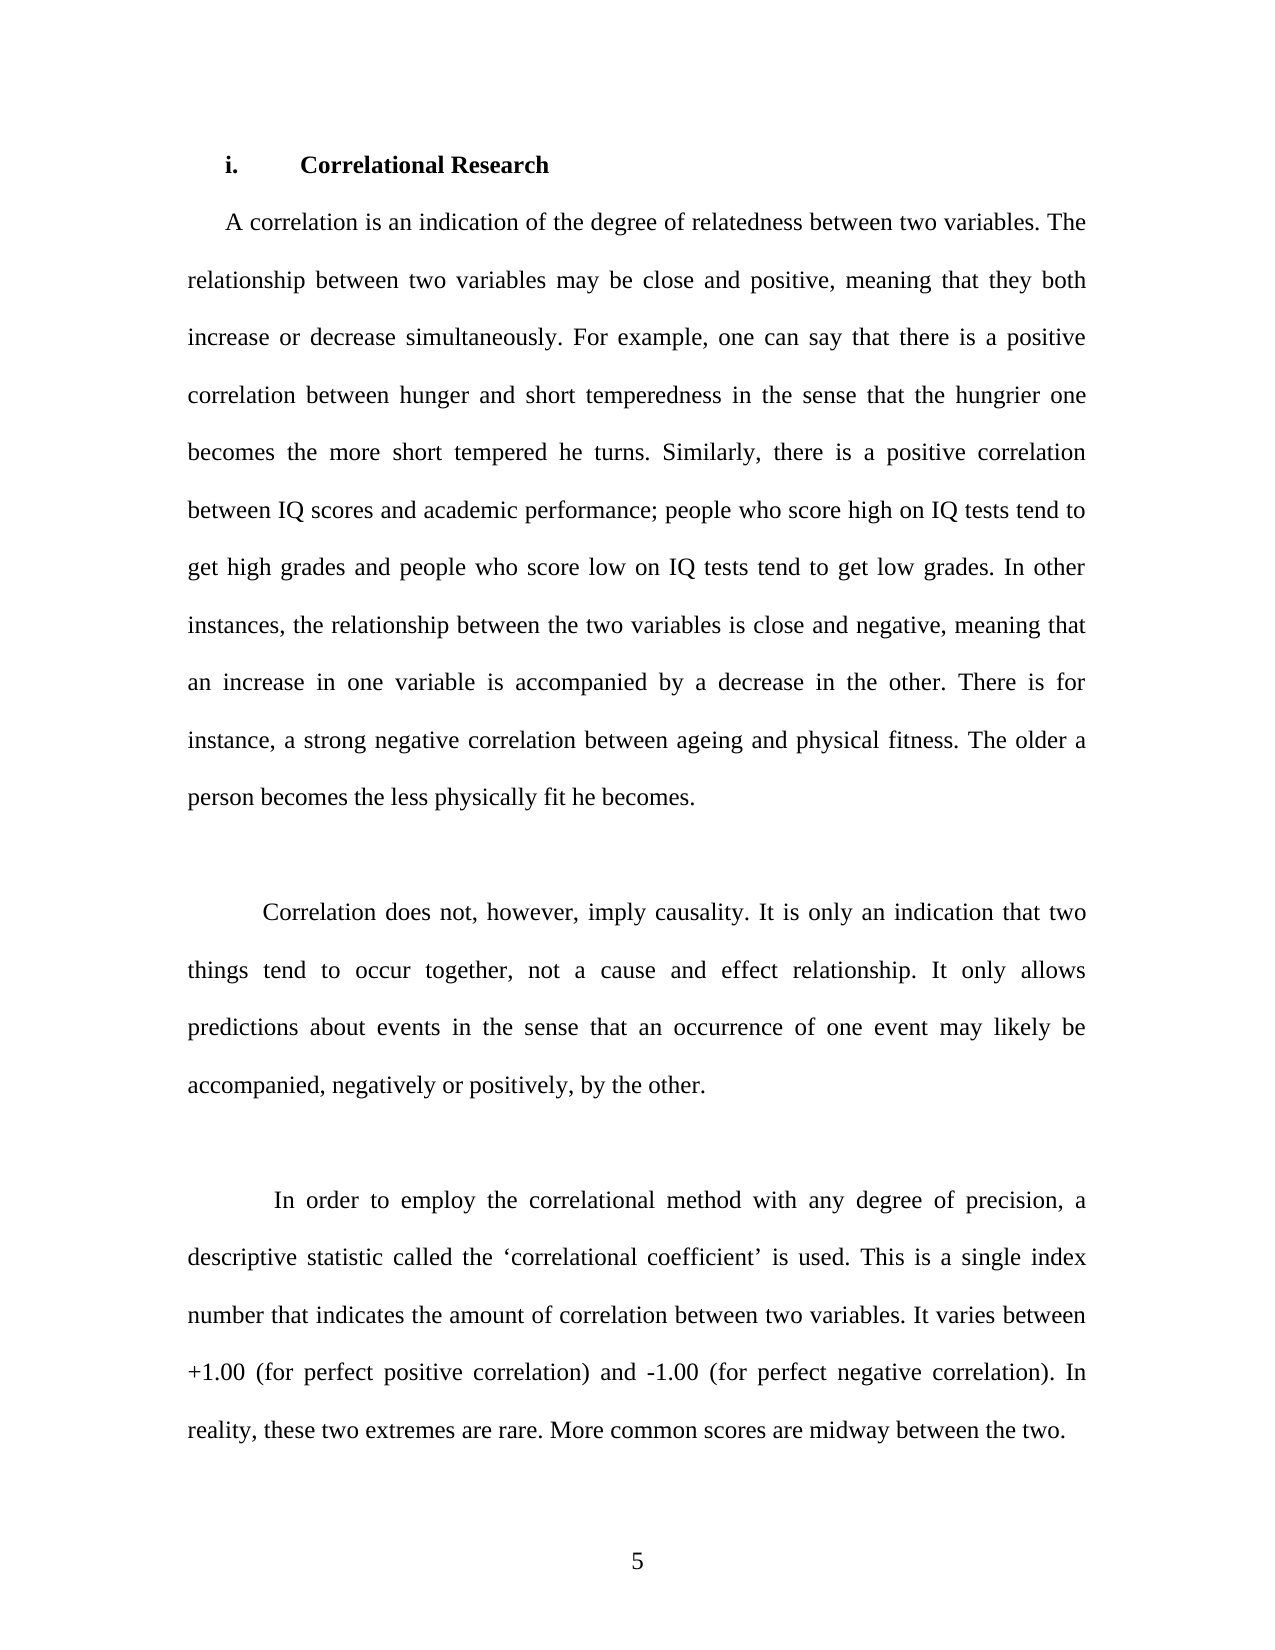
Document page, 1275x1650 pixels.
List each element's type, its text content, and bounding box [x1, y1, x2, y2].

text Correlation does not, however, imply causality. It is only an indication that two things tend to occur together, not a cause and effect relationship. It only allows predictions about events in the sense that an occurrence of one event may likely be accompanied, negatively or positively, by the other. [187, 897, 1087, 1099]
list Correlational Research [225, 150, 1087, 179]
text A correlation is an indication of the degree of relatedness between two variables. The relationship between two variables may be close and positive, meaning that they both increase or decrease simultaneously. For example, one can say that there is a positive correlation between hunger and short temperedness in the sense that the hungrier one becomes the more short tempered he turns. Similarly, there is a positive correlation between IQ scores and academic performance; people who score high on IQ tests tend to get high grades and people who score low on IQ tests tend to get low grades. In other instances, the relationship between the two variables is close and negative, meaning that an increase in one variable is accompanied by a decrease in the other. There is for instance, a strong negative correlation between ageing and physical fitness. The older a person becomes the less physically fit he becomes. [187, 207, 1087, 811]
text In order to employ the correlational method with any degree of precision, a descriptive statistic called the ‘correlational coefficient’ is used. This is a single index number that indicates the amount of correlation between two variables. It varies between +1.00 (for perfect positive correlation) and -1.00 (for perfect negative correlation). In reality, these two extremes are rare. More common scores are midway between the two. [187, 1185, 1087, 1444]
